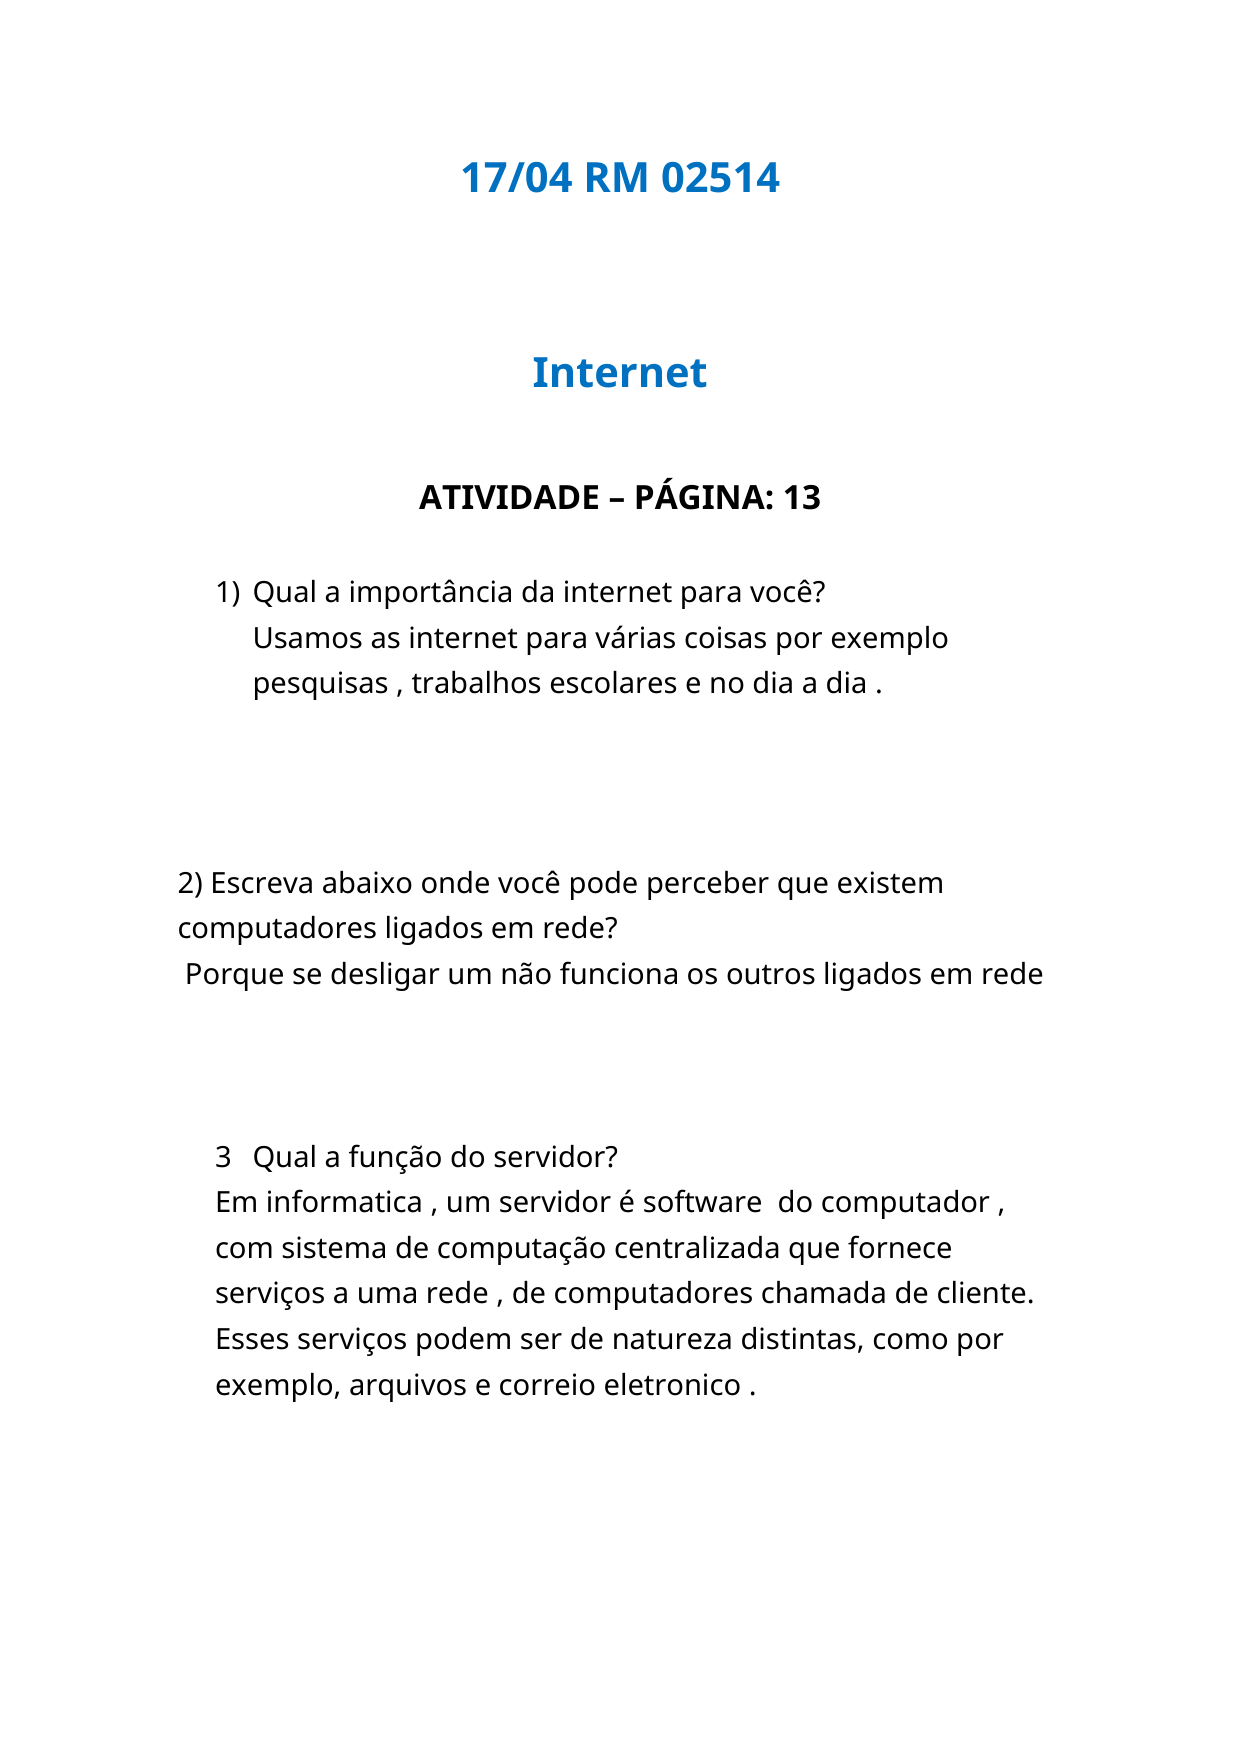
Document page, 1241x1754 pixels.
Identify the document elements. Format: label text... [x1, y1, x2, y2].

text Internet [177, 343, 1063, 400]
text Em informatica , um servidor é software do computador , com sistema de computação centralizada que fornece serviços a uma rede , de computadores chamada de cliente. [215, 1181, 1063, 1312]
list Qual a função do servidor? [215, 1136, 1063, 1176]
list Qual a importância da internet para você? [215, 571, 1063, 611]
text Porque se desligar um não funciona os outros ligados em rede [177, 953, 1063, 993]
list Usamos as internet para várias coisas por exemplo pesquisas , trabalhos escolares e no dia a dia . [252, 617, 1063, 702]
text Esses serviços podem ser de natureza distintas, como por exemplo, arquivos e correio eletronico . [215, 1318, 1063, 1404]
text 17/04 RM 02514 [177, 148, 1063, 204]
text 2) Escreva abaixo onde você pode perceber que existem computadores ligados em rede? [177, 862, 1063, 947]
text ATIVIDADE – PÁGINA: 13 [177, 474, 1063, 519]
